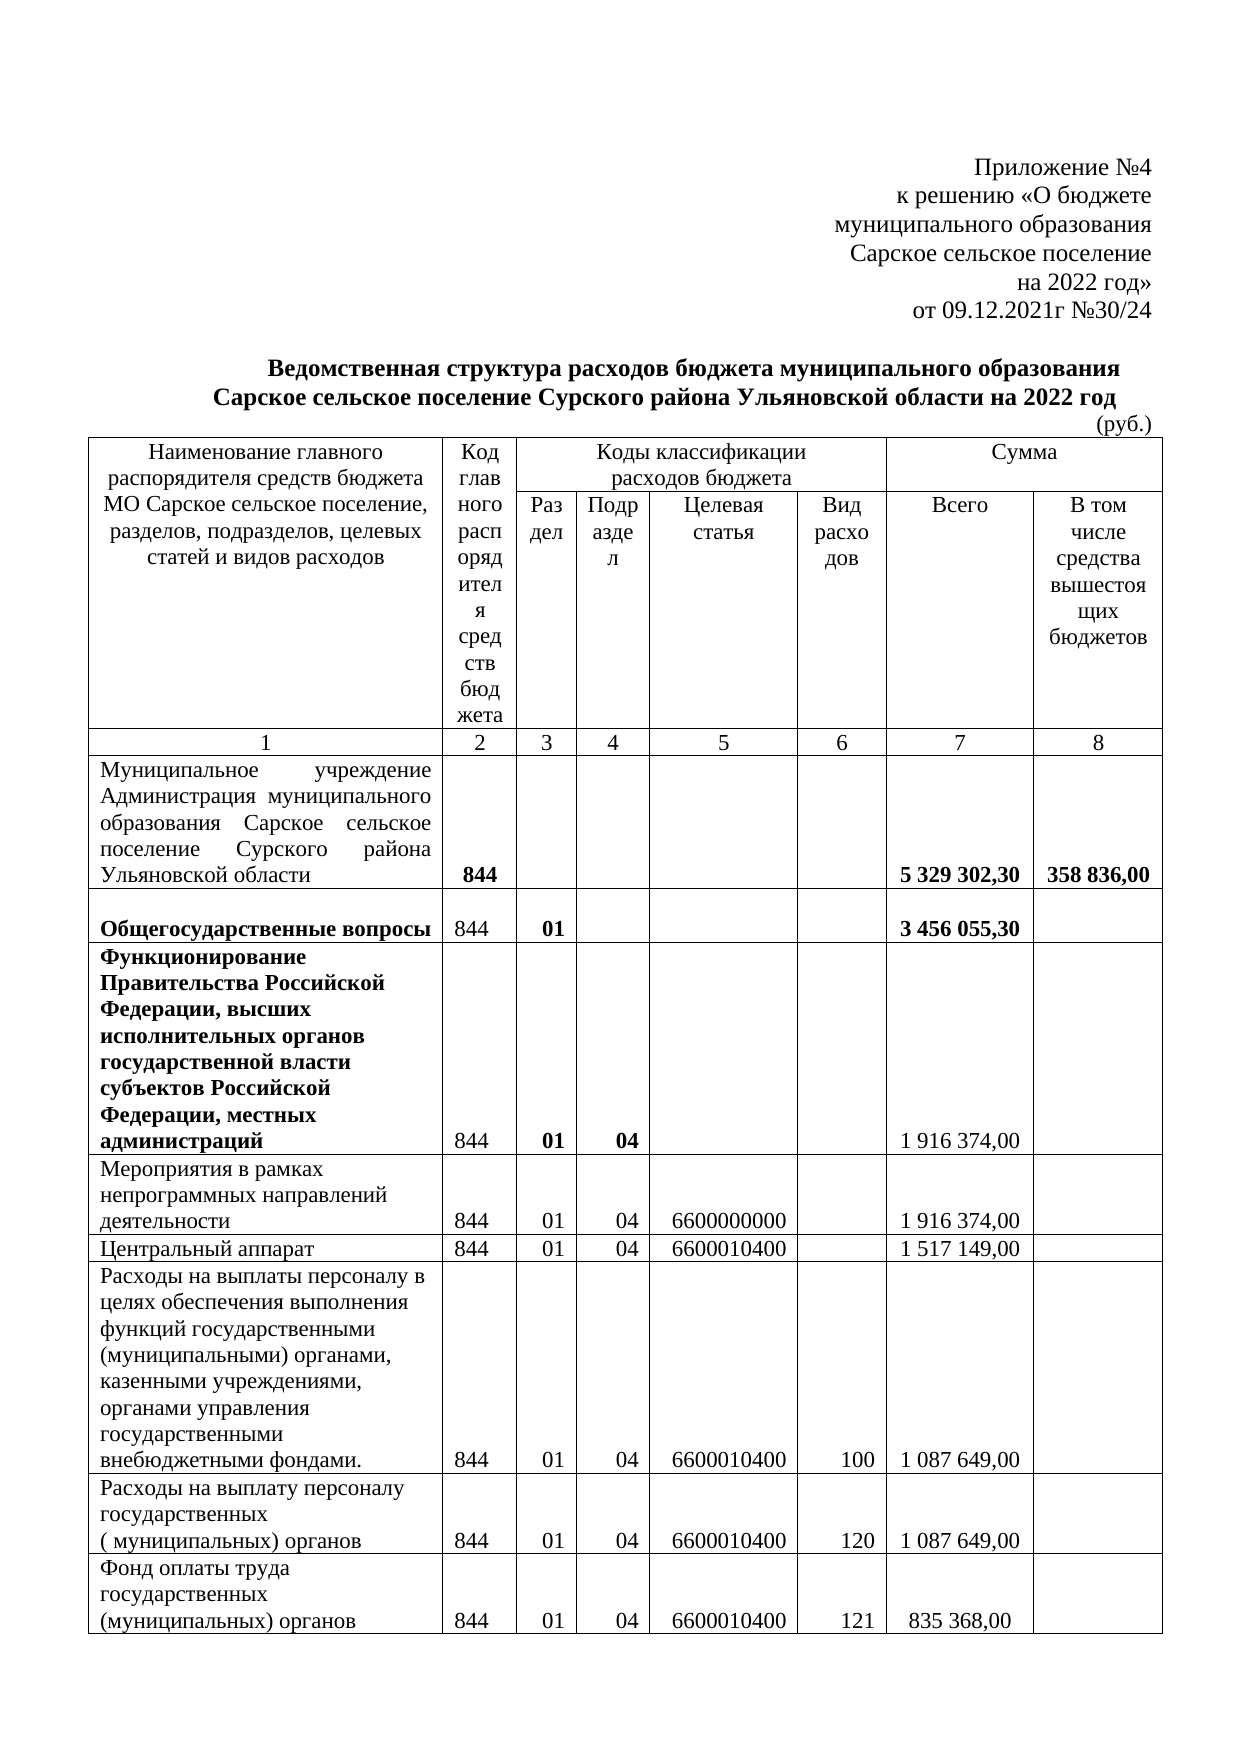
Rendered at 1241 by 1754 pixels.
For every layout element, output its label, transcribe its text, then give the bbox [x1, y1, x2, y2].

table_cell [1034, 1474, 1162, 1553]
text муниципального образования [177, 209, 1152, 238]
table_cell [577, 889, 649, 942]
table_cell 1 517 149,00 [887, 1235, 1033, 1261]
table_cell [798, 1155, 886, 1234]
table_cell 6600010400 [650, 1554, 797, 1633]
table_cell [517, 756, 576, 888]
table_cell Расходы на выплату персоналу государственных ( муниципальных) органов [89, 1474, 442, 1553]
table_cell Фонд оплаты труда государственных (муниципальных) органов [89, 1554, 442, 1633]
table_cell 100 [798, 1262, 886, 1473]
table_cell 01 [517, 1235, 576, 1261]
table_cell [798, 889, 886, 942]
table_cell 6600010400 [650, 1235, 797, 1261]
text на 2022 год» [177, 267, 1152, 295]
table_header Код главного распорядителя средств бюджета [443, 438, 516, 728]
table_cell [1034, 1155, 1162, 1234]
table_cell Муниципальное учреждение Администрация муниципального образования Сарское сельское поселение Сурского района Ульяновской области [89, 756, 442, 888]
table_cell [798, 943, 886, 1153]
table_cell 1 916 374,00 [887, 943, 1033, 1153]
table_cell В том числе средства вышестоящих бюджетов [1034, 492, 1162, 728]
table_cell 1 087 649,00 [887, 1262, 1033, 1473]
table_header Коды классификации расходов бюджета [517, 438, 886, 491]
table_cell [650, 889, 797, 942]
table_header Сумма [887, 438, 1162, 491]
table_cell 6600000000 [650, 1155, 797, 1234]
table_cell 01 [517, 1155, 576, 1234]
table_cell [1034, 1554, 1162, 1633]
table_cell Мероприятия в рамках непрограммных направлений деятельности [89, 1155, 442, 1234]
table_cell 01 [517, 1474, 576, 1553]
table_cell 4 [577, 729, 649, 755]
table_cell [650, 756, 797, 888]
table_cell 1 916 374,00 [887, 1155, 1033, 1234]
table_cell 04 [577, 1554, 649, 1633]
text Приложение №4 [177, 152, 1152, 180]
table_cell [1034, 1235, 1162, 1261]
table_cell Подраздел [577, 492, 649, 728]
table_cell 844 [443, 943, 516, 1153]
table_cell 8 [1034, 729, 1162, 755]
table_cell 3 456 055,30 [887, 889, 1033, 942]
table_cell 2 [443, 729, 516, 755]
table_cell 01 [517, 1554, 576, 1633]
table_cell 844 [443, 756, 516, 888]
text (руб.) [177, 410, 1152, 437]
table_cell 1 [89, 729, 442, 755]
table_cell 121 [798, 1554, 886, 1633]
table_cell 844 [443, 889, 516, 942]
table_cell 01 [517, 889, 576, 942]
table_cell 835 368,00 [887, 1554, 1033, 1633]
text к решению «О бюджете [177, 180, 1152, 209]
table_cell 120 [798, 1474, 886, 1553]
table_cell 04 [577, 1262, 649, 1473]
table_cell [577, 756, 649, 888]
table_cell 04 [577, 1155, 649, 1234]
table_cell 844 [443, 1155, 516, 1234]
table_cell 1 087 649,00 [887, 1474, 1033, 1553]
table_header Наименование главного распорядителя средств бюджета МО Сарское сельское поселение, разделов, подразделов, целевых статей и видов расходов [89, 438, 442, 728]
table_cell 04 [577, 1235, 649, 1261]
text от 09.12.2021г №30/24 [177, 295, 1152, 324]
table_cell 04 [577, 1474, 649, 1553]
table_cell 7 [887, 729, 1033, 755]
table_cell 844 [443, 1554, 516, 1633]
table_cell [1034, 889, 1162, 942]
table_cell 01 [517, 1262, 576, 1473]
table_cell Расходы на выплаты персоналу в целях обеспечения выполнения функций государственными (муниципальными) органами, казенными учреждениями, органами управления государственными внебюджетными фондами. [89, 1262, 442, 1473]
table_cell 358 836,00 [1034, 756, 1162, 888]
table_cell 6600010400 [650, 1262, 797, 1473]
table_cell Функционирование Правительства Российской Федерации, высших исполнительных органов государственной власти субъектов Российской Федерации, местных администраций [89, 943, 442, 1153]
table_cell [1034, 943, 1162, 1153]
table_cell 01 [517, 943, 576, 1153]
table_cell 6600010400 [650, 1474, 797, 1553]
table_cell 5 329 302,30 [887, 756, 1033, 888]
text Ведомственная структура расходов бюджета муниципального образования Сарское сельское поселение Сурского района Ульяновской области на 2022 год [177, 353, 1152, 410]
table_cell 5 [650, 729, 797, 755]
table_cell [798, 1235, 886, 1261]
table_cell Общегосударственные вопросы [89, 889, 442, 942]
table_cell 04 [577, 943, 649, 1153]
table_cell Раздел [517, 492, 576, 728]
text Сарское сельское поселение [177, 238, 1152, 267]
table_cell Центральный аппарат [89, 1235, 442, 1261]
table_cell 844 [443, 1474, 516, 1553]
table_cell [650, 943, 797, 1153]
table_cell [798, 756, 886, 888]
table_cell 6 [798, 729, 886, 755]
table_cell Всего [887, 492, 1033, 728]
table_cell 3 [517, 729, 576, 755]
table_cell [1034, 1262, 1162, 1473]
table_cell 844 [443, 1262, 516, 1473]
table_cell Вид расходов [798, 492, 886, 728]
table_cell 844 [443, 1235, 516, 1261]
table_cell Целевая статья [650, 492, 797, 728]
